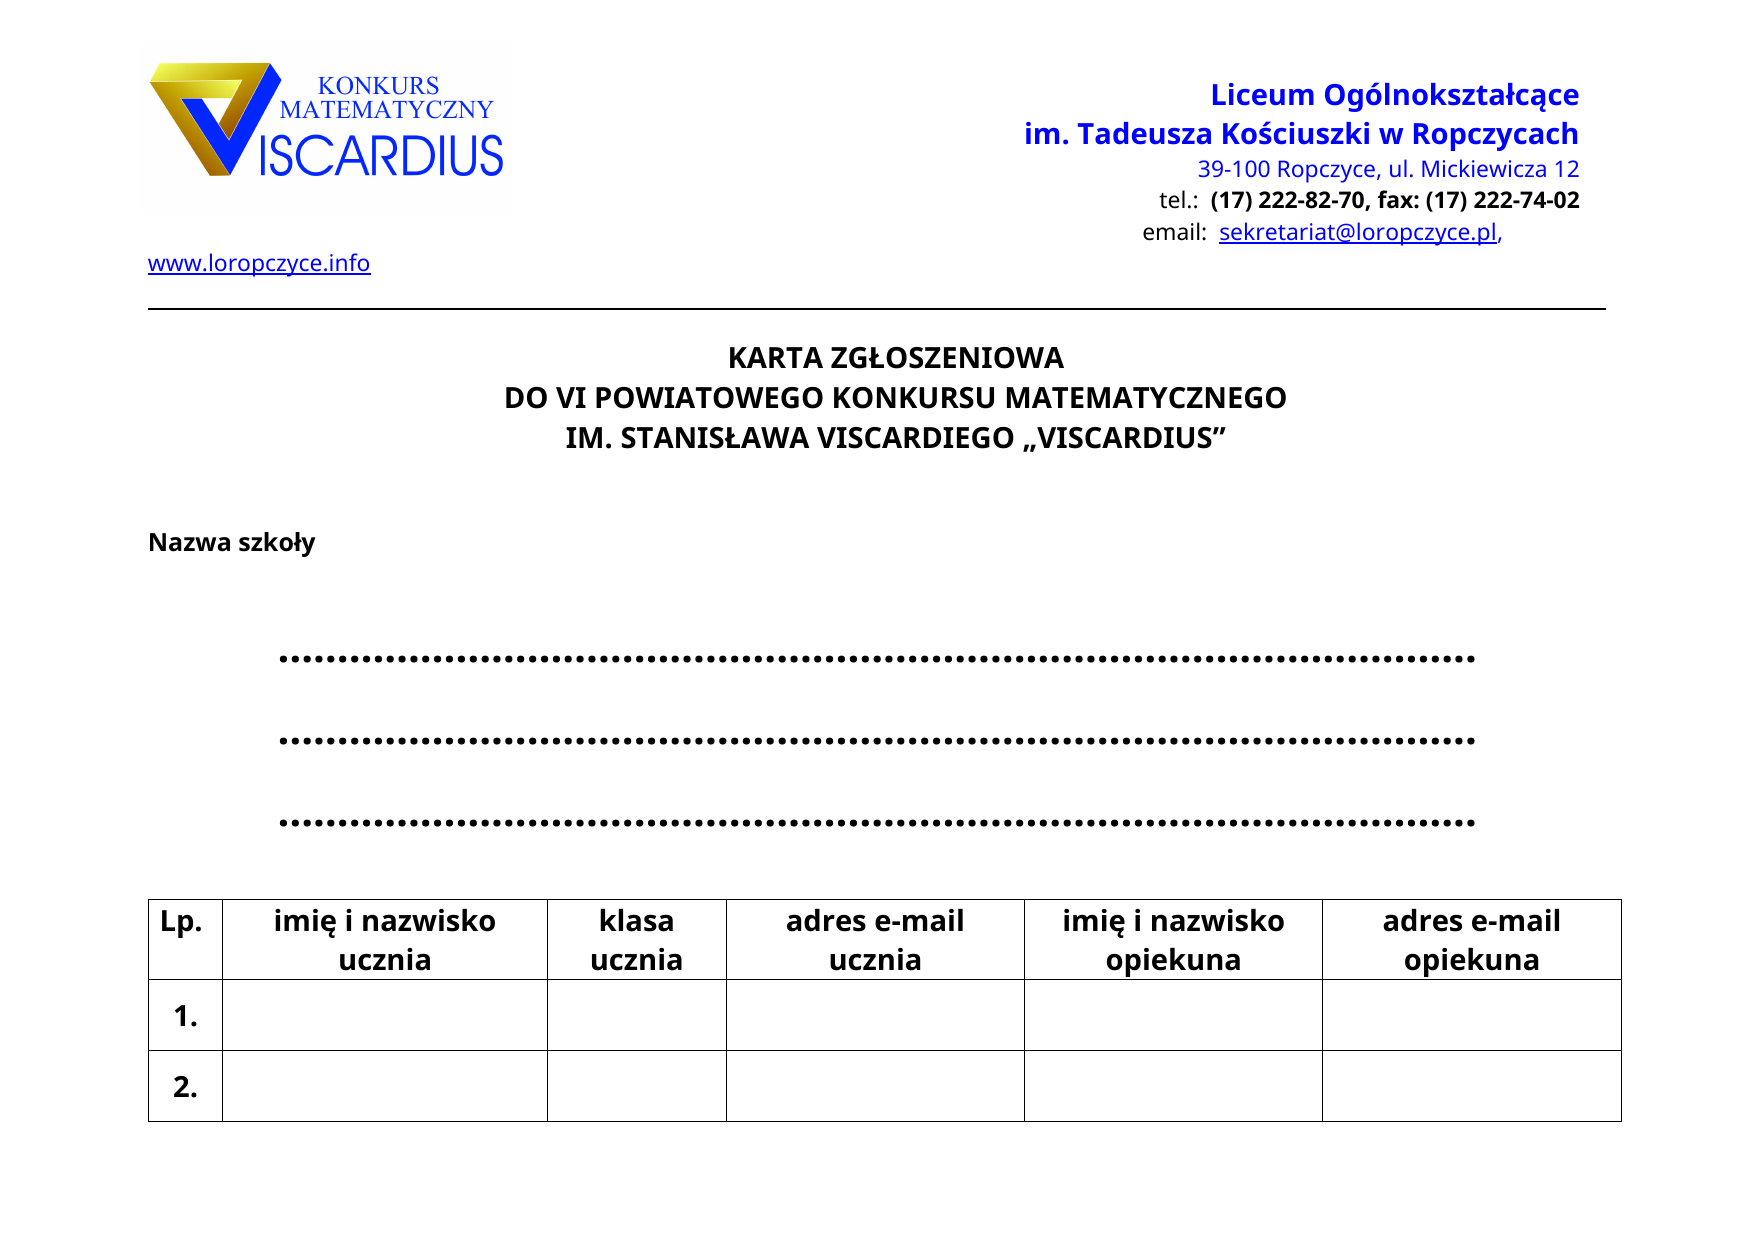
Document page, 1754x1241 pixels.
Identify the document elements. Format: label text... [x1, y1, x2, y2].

table_cell [727, 1051, 1024, 1121]
text IM. STANISŁAWA VISCARDIEGO „VISCARDIUS” [185, 417, 1606, 457]
text DO VI POWIATOWEGO KONKURSU MATEMATYCZNEGO [185, 377, 1606, 417]
table_header Lp. [149, 900, 222, 979]
table_header imię i nazwisko opiekuna [1025, 900, 1322, 979]
table_cell 1. [149, 980, 222, 1050]
text KARTA ZGŁOSZENIOWA [185, 338, 1606, 377]
table_header adres e-mail opiekuna [1323, 900, 1621, 979]
text ……………………………………………………………………………………….. [148, 618, 1606, 675]
table_cell [223, 1051, 547, 1121]
picture [139, 41, 515, 214]
table_cell [548, 1051, 726, 1121]
table_cell [223, 980, 547, 1050]
table_header imię i nazwisko ucznia [223, 900, 547, 979]
text ……………………………………………………………………………………….. [148, 782, 1606, 838]
text Nazwa szkoły [148, 525, 1606, 559]
table_cell [1025, 1051, 1322, 1121]
table_cell [727, 980, 1024, 1050]
table_header klasa ucznia [548, 900, 726, 979]
table_cell [1323, 1051, 1621, 1121]
text ……………………………………………………………………………………….. [148, 700, 1606, 757]
table_cell [1025, 980, 1322, 1050]
table_cell [1323, 980, 1621, 1050]
table_header adres e-mail ucznia [727, 900, 1024, 979]
table_cell [548, 980, 726, 1050]
table_cell 2. [149, 1051, 222, 1121]
